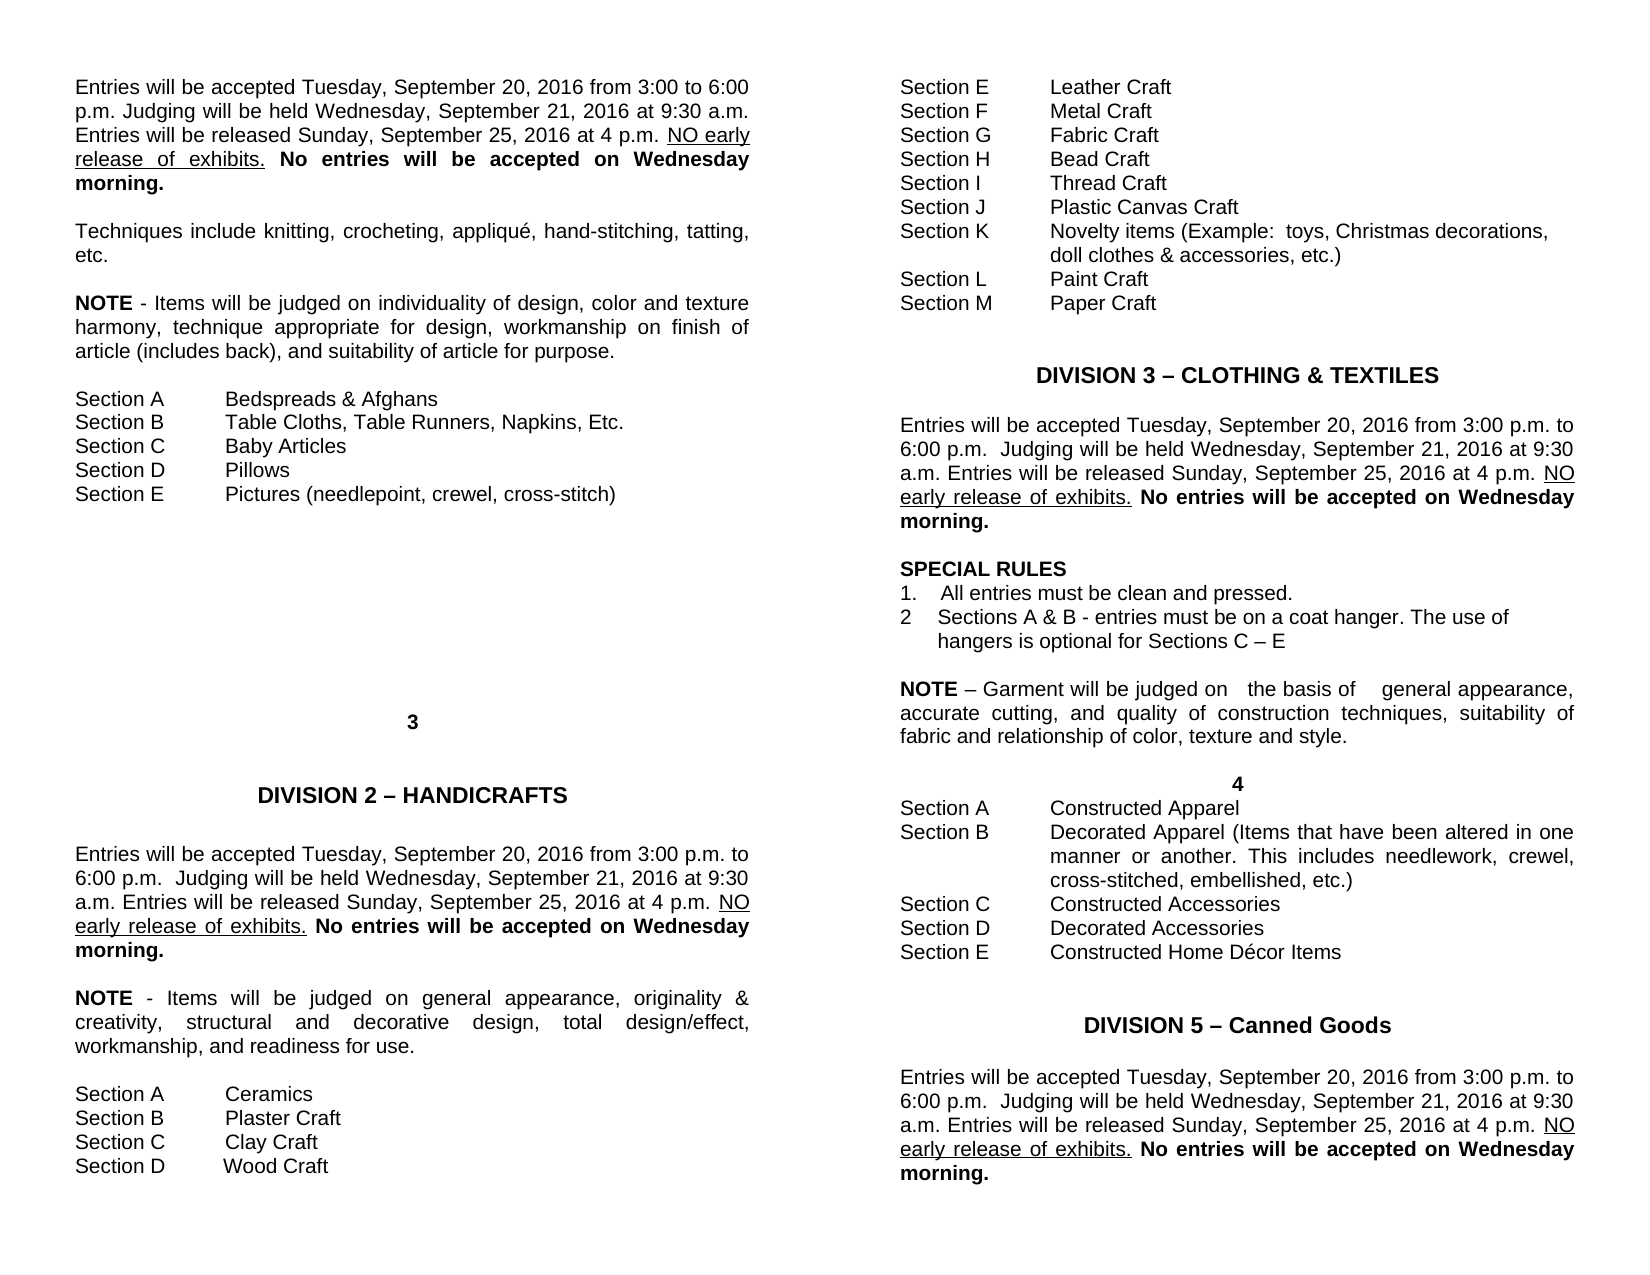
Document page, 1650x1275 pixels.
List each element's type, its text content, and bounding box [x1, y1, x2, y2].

text NOTE - Items will be judged on general appearance, originality & creativity, structural and decorative design, total design/effect, workmanship, and readiness for use. [75, 986, 750, 1058]
text Entries will be accepted Tuesday, September 20, 2016 from 3:00 p.m. to 6:00 p.m. Judging will be held Wednesday, September 21, 2016 at 9:30 a.m. Entries will be released Sunday, September 25, 2016 at 4 p.m. NO early release of exhibits. No entries will be accepted on Wednesday morning. [75, 842, 750, 962]
text Section A Bedspreads & Afghans [75, 386, 750, 410]
text DIVISION 2 – HANDICRAFTS [75, 782, 750, 808]
text Section F Metal Craft [900, 99, 1575, 123]
text Section E Constructed Home Décor Items [900, 940, 1575, 964]
text Section C Clay Craft [75, 1130, 750, 1154]
text Entries will be accepted Tuesday, September 20, 2016 from 3:00 p.m. to 6:00 p.m. Judging will be held Wednesday, September 21, 2016 at 9:30 a.m. Entries will be released Sunday, September 25, 2016 at 4 p.m. NO early release of exhibits. No entries will be accepted on Wednesday morning. [900, 1064, 1575, 1184]
text Section A Ceramics [75, 1082, 750, 1106]
text Section C Constructed Accessories [900, 892, 1575, 916]
text Section E Pictures (needlepoint, crewel, cross-stitch) [75, 482, 750, 506]
text Section D Wood Craft [75, 1154, 750, 1178]
text Section J Plastic Canvas Craft [900, 195, 1575, 219]
text Section I Thread Craft [900, 171, 1575, 195]
text Section K Novelty items (Example: toys, Christmas decorations, doll clothes & accessories, etc.) [900, 219, 1575, 267]
text DIVISION 3 – CLOTHING & TEXTILES [900, 362, 1575, 389]
text 1. All entries must be clean and pressed. [900, 581, 1575, 604]
text Section D Decorated Accessories [900, 916, 1575, 940]
text Section G Fabric Craft [900, 123, 1575, 147]
list Sections A & B - entries must be on a coat hanger. The use of hangers is optional for Sections C – E [900, 604, 1575, 652]
text Section E Leather Craft [900, 75, 1575, 99]
text Section A Constructed Apparel [900, 796, 1575, 820]
text Section D Pillows [75, 458, 750, 482]
text Section B Table Cloths, Table Runners, Napkins, Etc. [75, 410, 750, 434]
text NOTE - Items will be judged on individuality of design, color and texture harmony, technique appropriate for design, workmanship on finish of article (includes back), and suitability of article for purpose. [75, 291, 750, 362]
text Section C Baby Articles [75, 434, 750, 458]
text Section M Paper Craft [900, 291, 1575, 314]
text Entries will be accepted Tuesday, September 20, 2016 from 3:00 to 6:00 p.m. Judging will be held Wednesday, September 21, 2016 at 9:30 a.m. Entries will be released Sunday, September 25, 2016 at 4 p.m. NO early release of exhibits. No entries will be accepted on Wednesday morning. [75, 75, 750, 195]
text Section H Bead Craft [900, 147, 1575, 171]
text Section L Paint Craft [900, 267, 1575, 291]
text SPECIAL RULES [900, 557, 1575, 581]
text NOTE – Garment will be judged on the basis of general appearance, accurate cutting, and quality of construction techniques, suitability of fabric and relationship of color, texture and style. [900, 676, 1575, 748]
text 4 [900, 772, 1575, 796]
text Entries will be accepted Tuesday, September 20, 2016 from 3:00 p.m. to 6:00 p.m. Judging will be held Wednesday, September 21, 2016 at 9:30 a.m. Entries will be released Sunday, September 25, 2016 at 4 p.m. NO early release of exhibits. No entries will be accepted on Wednesday morning. [900, 413, 1575, 533]
text Section B Plaster Craft [75, 1106, 750, 1130]
text 3 [75, 710, 750, 734]
text Techniques include knitting, crocheting, appliqué, hand-stitching, tatting, etc. [75, 219, 750, 267]
subtitle DIVISION 5 – Canned Goods [900, 1012, 1575, 1038]
text Section B Decorated Apparel (Items that have been altered in one manner or another. This includes needlework, crewel, cross-stitched, embellished, etc.) [900, 820, 1575, 892]
